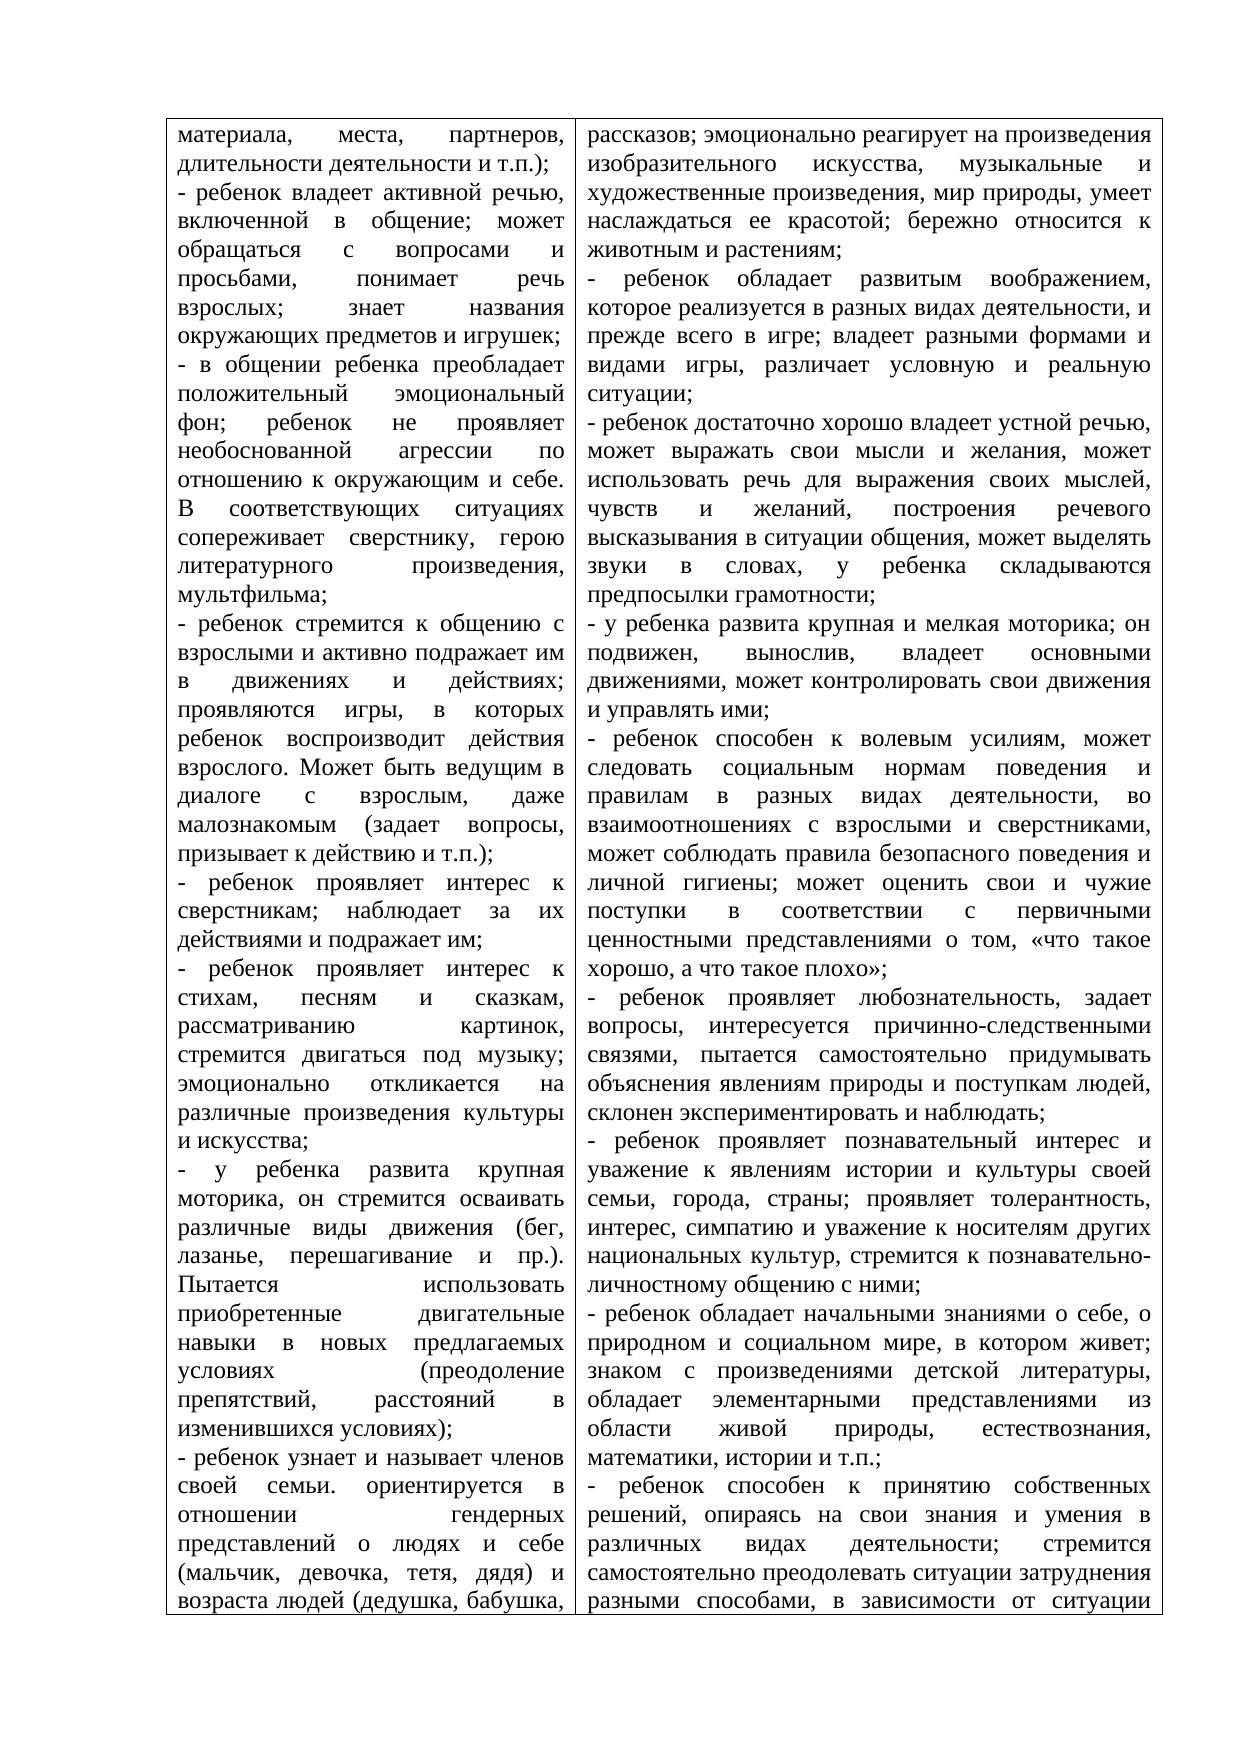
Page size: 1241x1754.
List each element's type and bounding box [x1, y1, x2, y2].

table_cell [167, 119, 575, 1614]
table_cell [576, 119, 1162, 1614]
